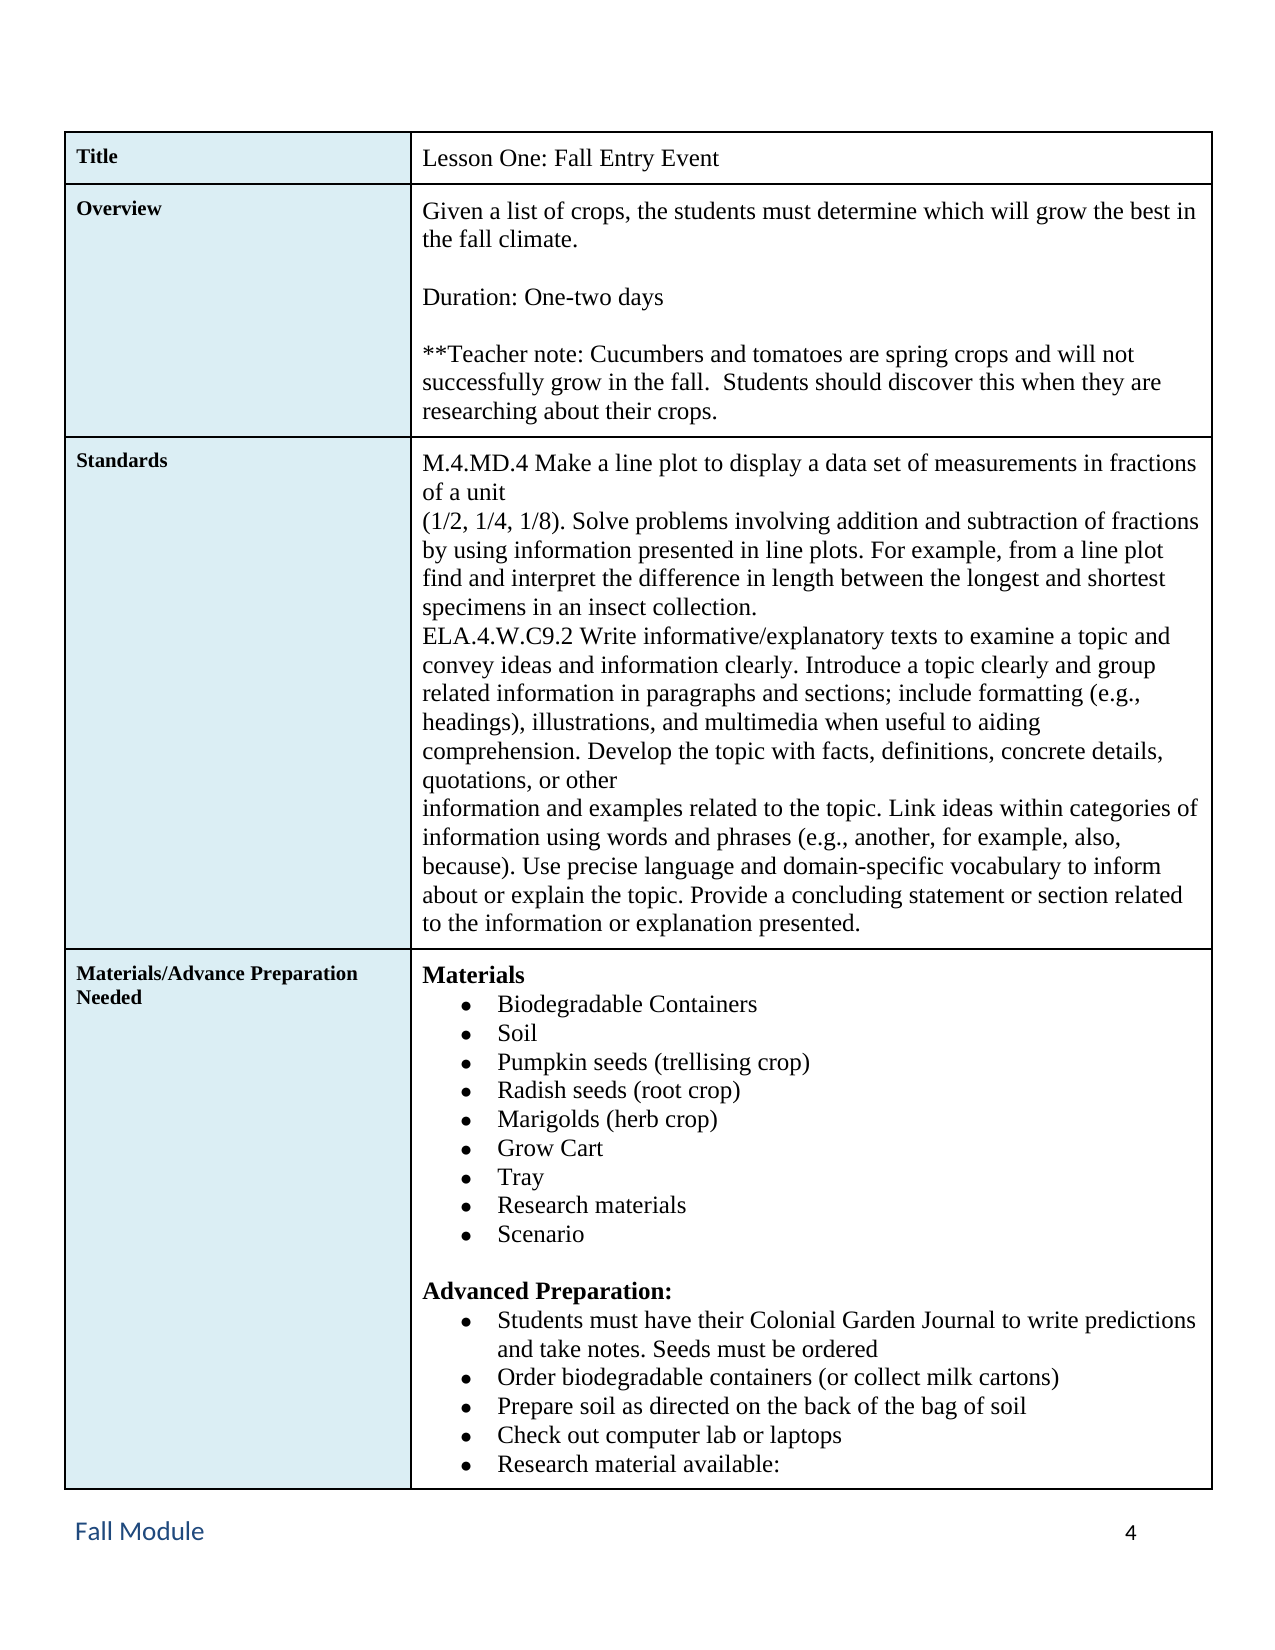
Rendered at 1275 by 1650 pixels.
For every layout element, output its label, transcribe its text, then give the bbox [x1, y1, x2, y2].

table_header Title [66, 133, 410, 183]
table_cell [412, 950, 1211, 1488]
table_cell Overview [66, 185, 410, 436]
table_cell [66, 950, 410, 1488]
table_cell Given a list of crops, the students must determine which will grow the best in the fall climate. Duration: One-two days **Teacher note: Cucumbers and tomatoes are spring crops and will not successfully grow in the fall. Students should discover this when they are researching about their crops. [412, 185, 1211, 436]
table_cell Standards [66, 438, 410, 948]
table_header Lesson One: Fall Entry Event [412, 133, 1211, 183]
table_cell M.4.MD.4 Make a line plot to display a data set of measurements in fractions of a unit (1/2, 1/4, 1/8). Solve problems involving addition and subtraction of fractions by using information presented in line plots. For example, from a line plot find and interpret the difference in length between the longest and shortest specimens in an insect collection. ELA.4.W.C9.2 Write informative/explanatory texts to examine a topic and convey ideas and information clearly. Introduce a topic clearly and group related information in paragraphs and sections; include formatting (e.g., headings), illustrations, and multimedia when useful to aiding comprehension. Develop the topic with facts, definitions, concrete details, quotations, or other information and examples related to the topic. Link ideas within categories of information using words and phrases (e.g., another, for example, also, because). Use precise language and domain-specific vocabulary to inform about or explain the topic. Provide a concluding statement or section related to the information or explanation presented. [412, 438, 1211, 948]
